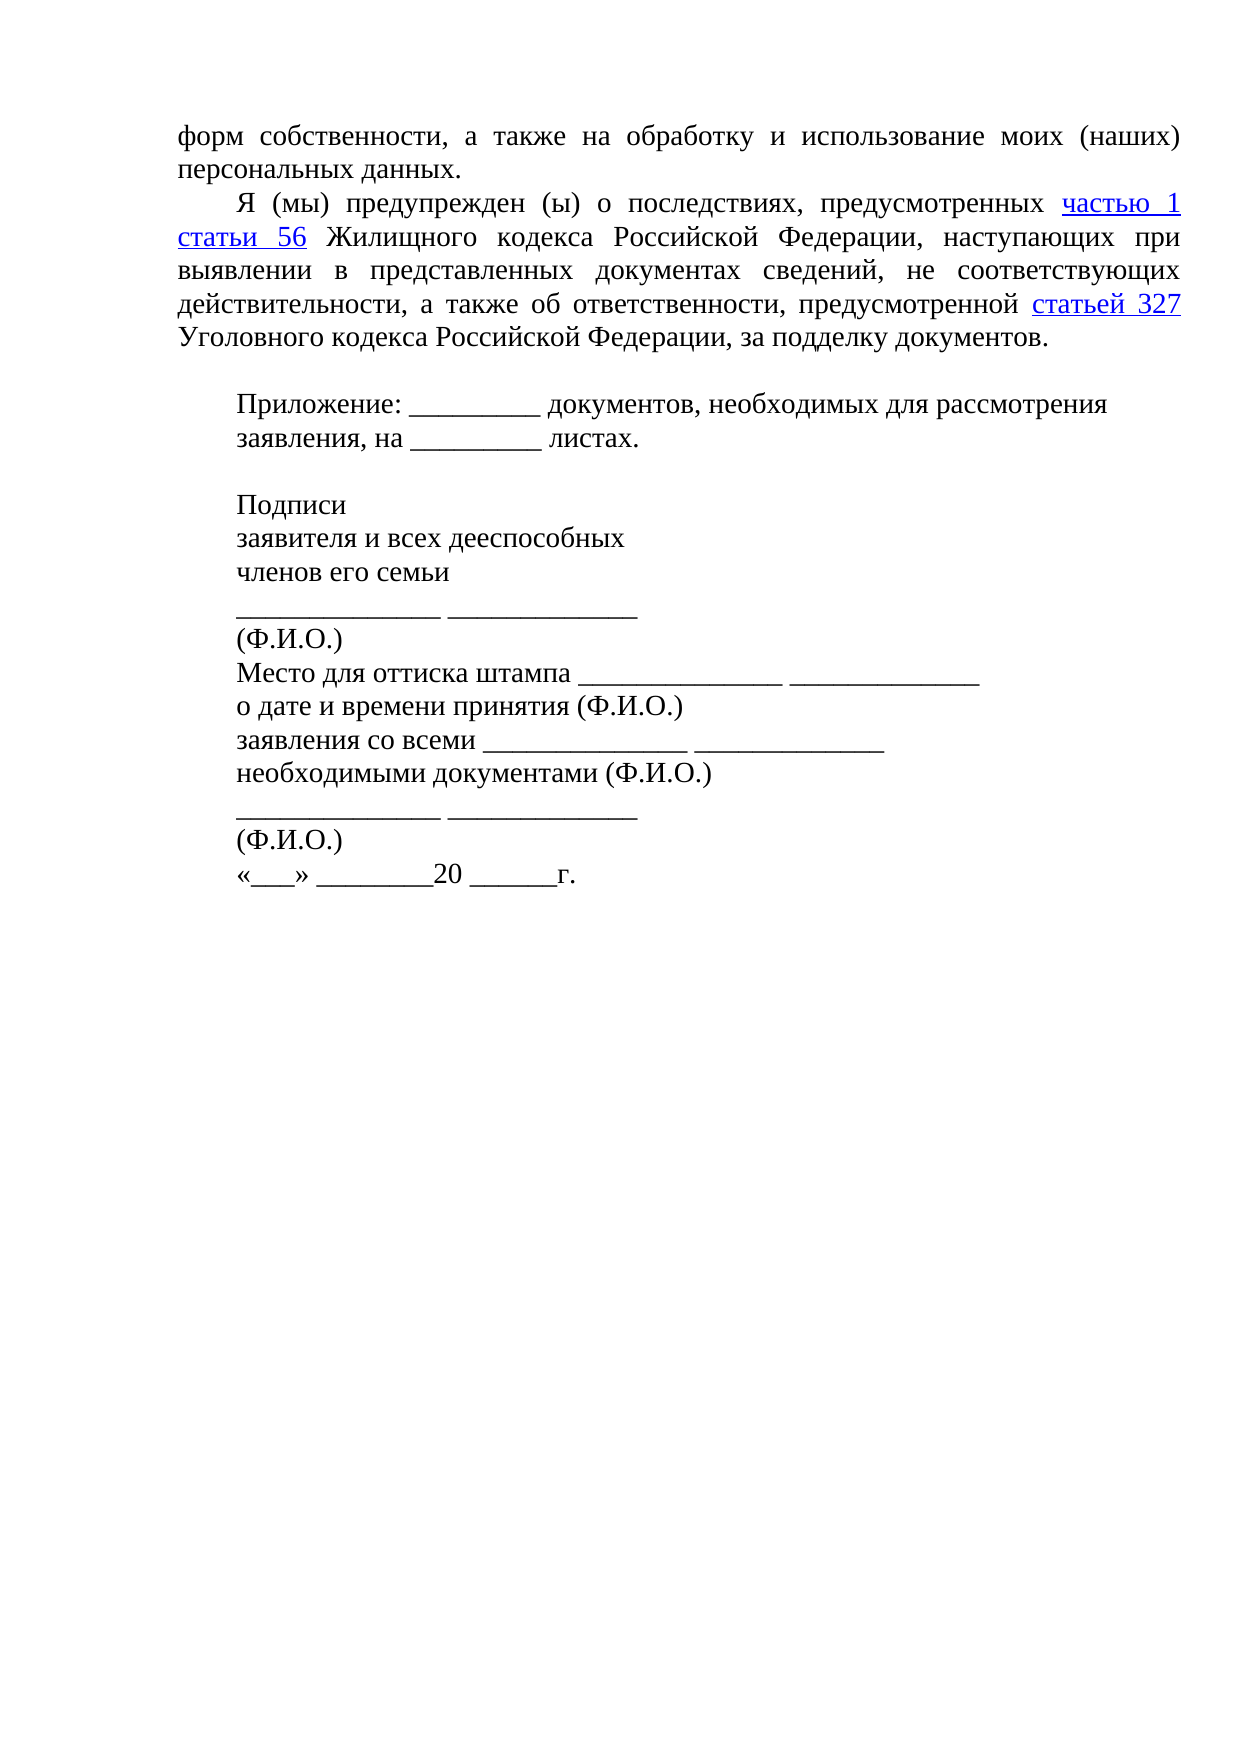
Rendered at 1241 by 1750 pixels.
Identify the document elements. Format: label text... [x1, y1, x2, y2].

text ______________ _____________ [177, 588, 1181, 621]
text (Ф.И.О.) [177, 822, 1181, 856]
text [177, 118, 1181, 185]
text ______________ _____________ [177, 789, 1181, 822]
text Приложение: _________ документов, необходимых для рассмотрения [177, 386, 1181, 420]
text заявления со всеми ______________ _____________ [177, 722, 1181, 755]
text Я (мы) предупрежден (ы) о последствиях, предусмотренных частью 1 статьи 56 Жилищного кодекса Российской Федерации, наступающих при выявлении в представленных документах сведений, не соответствующих действительности, а также об ответственности, предусмотренной статьей 327 Уголовного кодекса Российской Федерации, за подделку документов. [177, 185, 1181, 353]
text заявителя и всех дееспособных [177, 521, 1181, 554]
text «___» ________20 ______г. [177, 856, 1181, 889]
text необходимыми документами (Ф.И.О.) [177, 755, 1181, 789]
text (Ф.И.О.) [177, 621, 1181, 655]
text Место для оттиска штампа ______________ _____________ [177, 655, 1181, 688]
text Подписи [177, 487, 1181, 521]
text заявления, на _________ листах. [177, 420, 1181, 453]
text членов его семьи [177, 554, 1181, 588]
text о дате и времени принятия (Ф.И.О.) [177, 688, 1181, 722]
